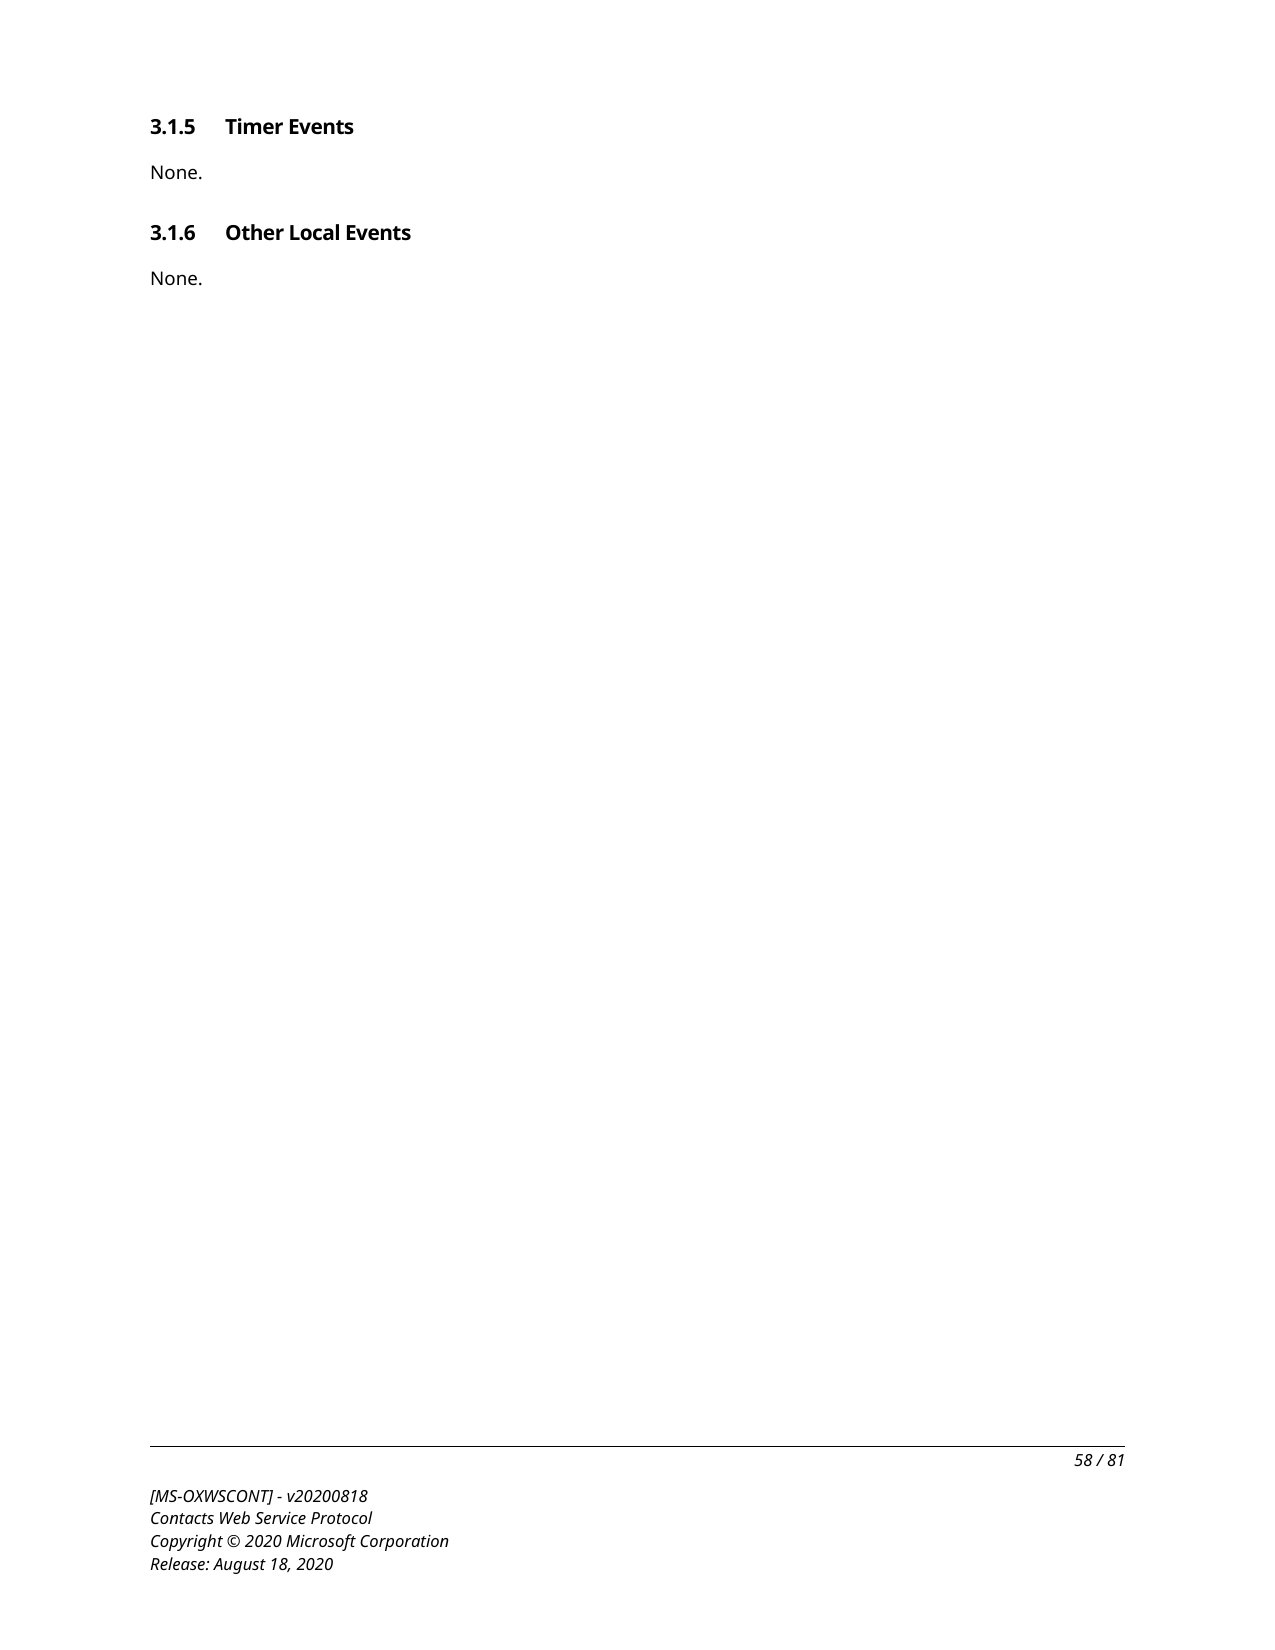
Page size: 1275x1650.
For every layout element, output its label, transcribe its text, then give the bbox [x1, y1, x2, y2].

subtitle Timer Events [150, 112, 1125, 141]
subtitle Other Local Events [150, 218, 1125, 247]
text None. [150, 266, 1125, 291]
text None. [150, 160, 1125, 185]
